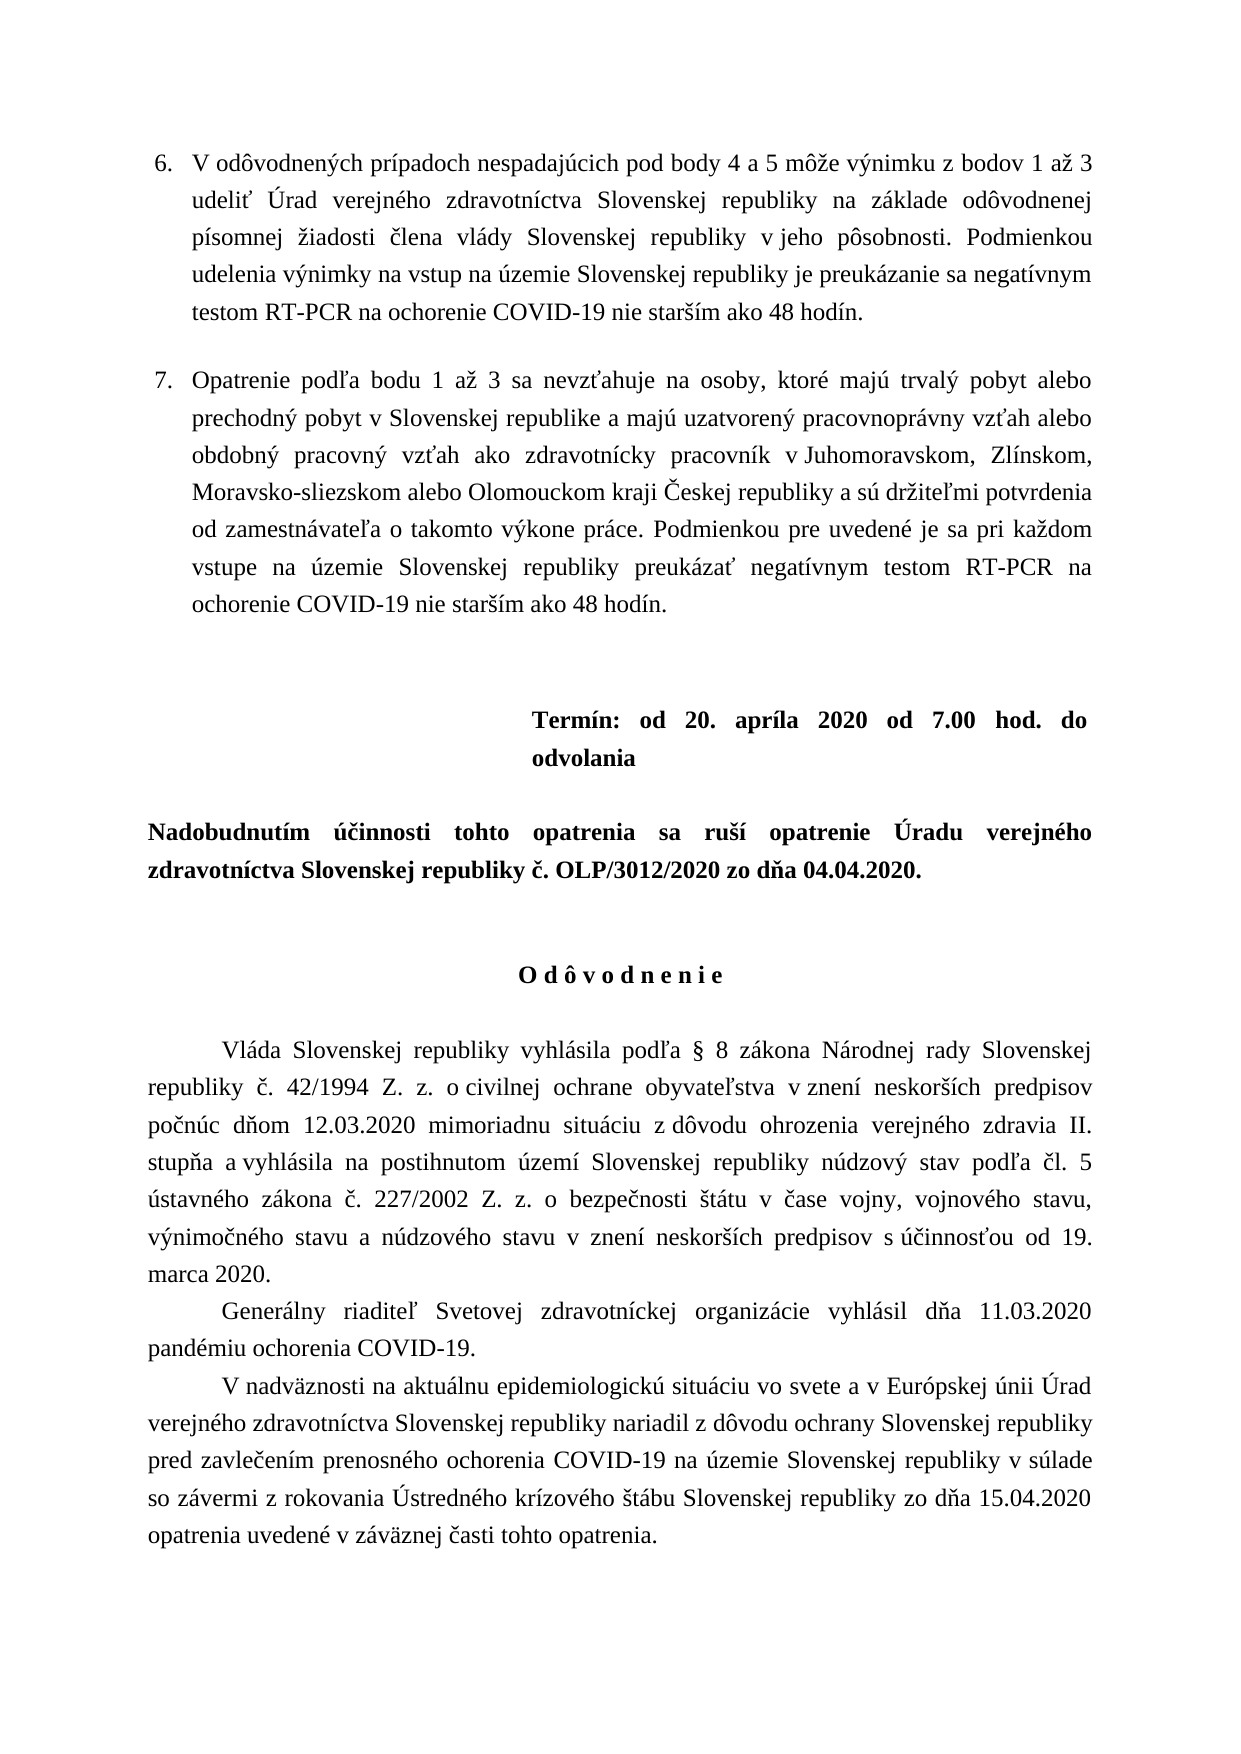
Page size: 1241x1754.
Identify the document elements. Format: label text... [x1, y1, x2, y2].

text Vláda Slovenskej republiky vyhlásila podľa § 8 zákona Národnej rady Slovenskej republiky č. 42/1994 Z. z. o civilnej ochrane obyvateľstva v znení neskorších predpisov počnúc dňom 12.03.2020 mimoriadnu situáciu z dôvodu ohrozenia verejného zdravia II. stupňa a vyhlásila na postihnutom území Slovenskej republiky núdzový stav podľa čl. 5 ústavného zákona č. 227/2002 Z. z. o bezpečnosti štátu v čase vojny, vojnového stavu, výnimočného stavu a núdzového stavu v znení neskorších predpisov s účinnosťou od 19. marca 2020. [148, 1035, 1093, 1288]
list Opatrenie podľa bodu 1 až 3 sa nevzťahuje na osoby, ktoré majú trvalý pobyt alebo prechodný pobyt v Slovenskej republike a majú uzatvorený pracovnoprávny vzťah alebo obdobný pracovný vzťah ako zdravotnícky pracovník v Juhomoravskom, Zlínskom, Moravsko-sliezskom alebo Olomouckom kraji Českej republiky a sú držiteľmi potvrdenia od zamestnávateľa o takomto výkone práce. Podmienkou pre uvedené je sa pri každom vstupe na územie Slovenskej republiky preukázať negatívnym testom RT-PCR na ochorenie COVID-19 nie starším ako 48 hodín. [154, 365, 1093, 618]
text V nadväznosti na aktuálnu epidemiologickú situáciu vo svete a v Európskej únii Úrad verejného zdravotníctva Slovenskej republiky nariadil z dôvodu ochrany Slovenskej republiky pred zavlečením prenosného ochorenia COVID-19 na územie Slovenskej republiky v súlade so závermi z rokovania Ústredného krízového štábu Slovenskej republiky zo dňa 15.04.2020 opatrenia uvedené v záväznej časti tohto opatrenia. [148, 1371, 1093, 1549]
subtitle O d ô v o d n e n i e [148, 961, 1093, 989]
text Generálny riaditeľ Svetovej zdravotníckej organizácie vyhlásil dňa 11.03.2020 pandémiu ochorenia COVID-19. [148, 1296, 1093, 1362]
text Nadobudnutím účinnosti tohto opatrenia sa ruší opatrenie Úradu verejného zdravotníctva Slovenskej republiky č. OLP/3012/2020 zo dňa 04.04.2020. [148, 817, 1093, 883]
list V odôvodnených prípadoch nespadajúcich pod body 4 a 5 môže výnimku z bodov 1 až 3 udeliť Úrad verejného zdravotníctva Slovenskej republiky na základe odôvodnenej písomnej žiadosti člena vlády Slovenskej republiky v jeho pôsobnosti. Podmienkou udelenia výnimky na vstup na územie Slovenskej republiky je preukázanie sa negatívnym testom RT-PCR na ochorenie COVID-19 nie starším ako 48 hodín. [154, 148, 1093, 326]
text Termín: od 20. apríla 2020 od 7.00 hod. do odvolania [532, 706, 1087, 772]
